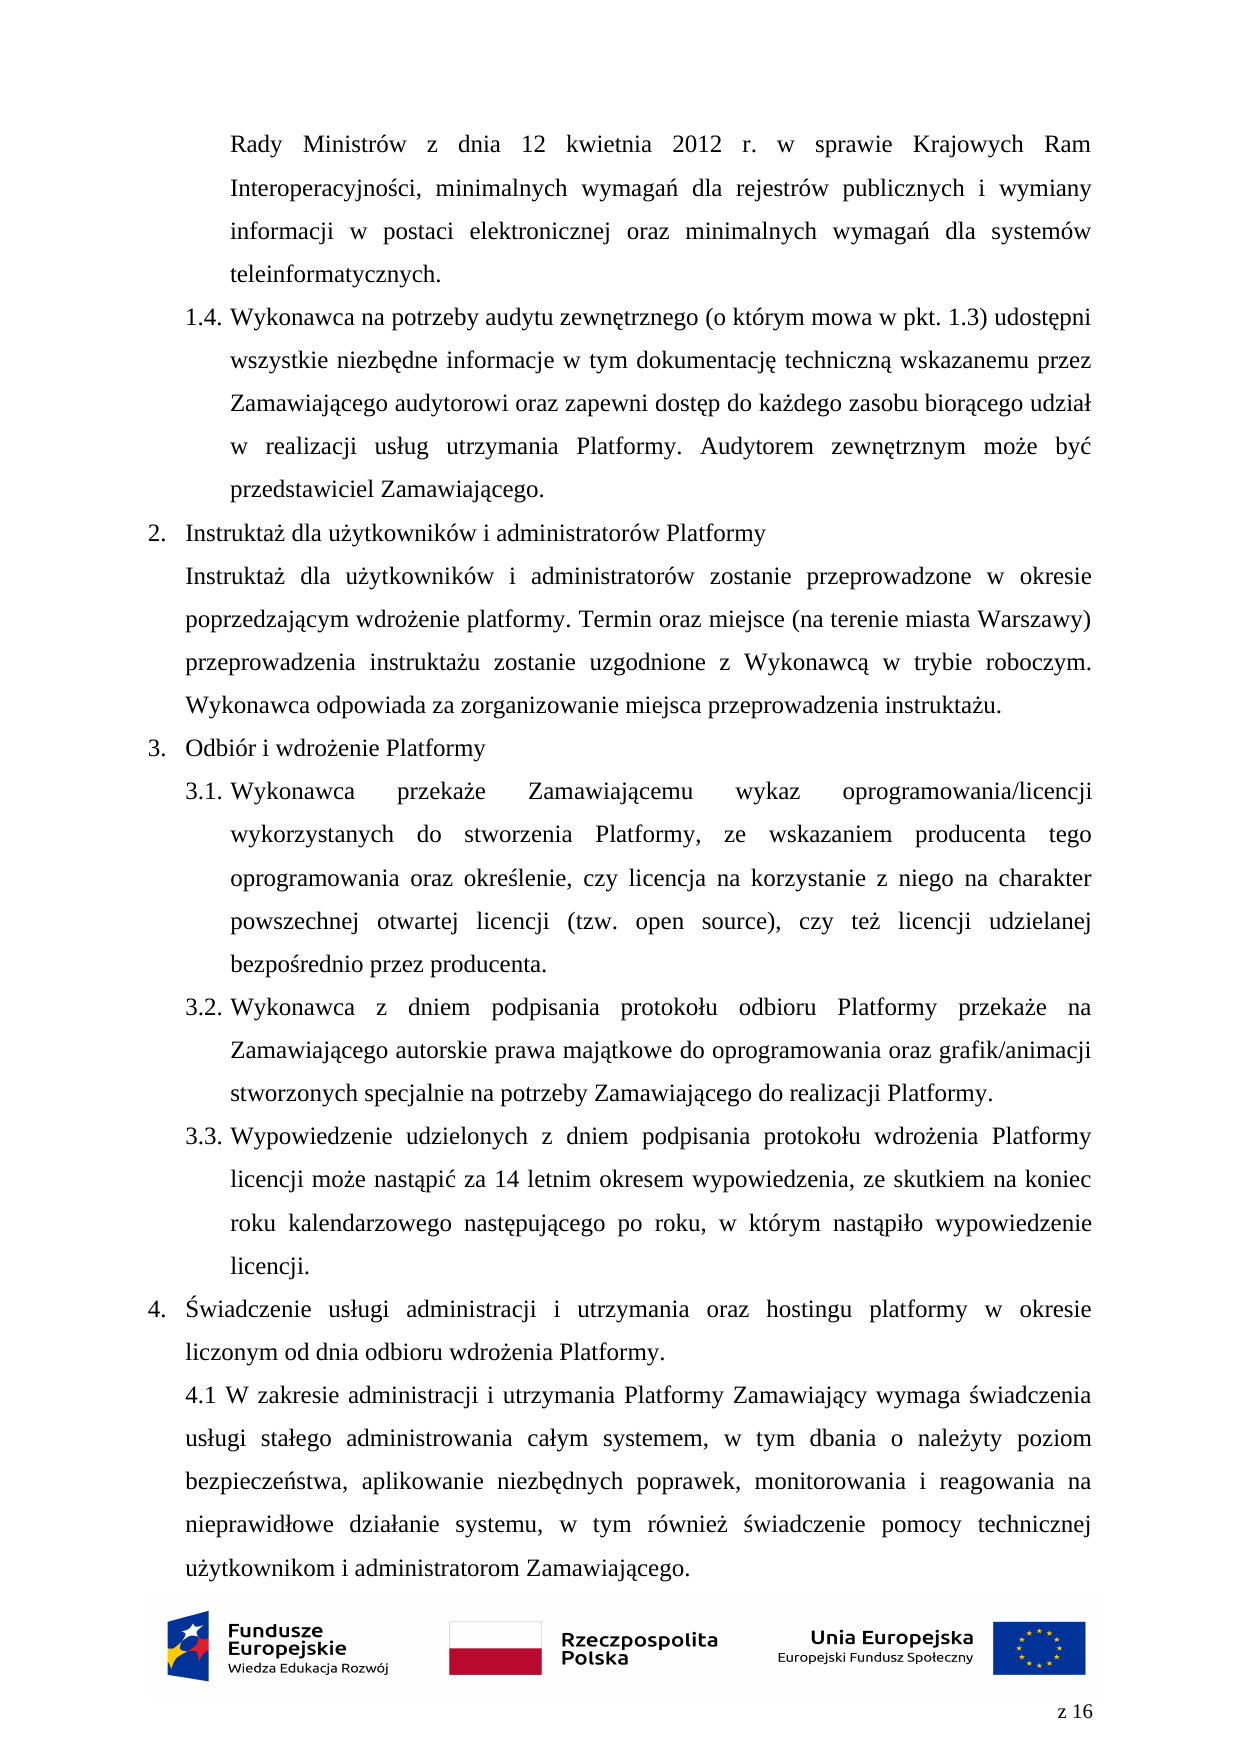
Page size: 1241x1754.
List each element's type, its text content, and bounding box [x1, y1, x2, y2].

list Instruktaż dla użytkowników i administratorów zostanie przeprowadzone w okresie poprzedzającym wdrożenie platformy. Termin oraz miejsce (na terenie miasta Warszawy) przeprowadzenia instruktażu zostanie uzgodnione z Wykonawcą w trybie roboczym. Wykonawca odpowiada za zorganizowanie miejsca przeprowadzenia instruktażu. [185, 561, 1092, 719]
list 4.1 W zakresie administracji i utrzymania Platformy Zamawiający wymaga świadczenia usługi stałego administrowania całym systemem, w tym dbania o należyty poziom bezpieczeństwa, aplikowanie niezbędnych poprawek, monitorowania i reagowania na nieprawidłowe działanie systemu, w tym również świadczenie pomocy technicznej użytkownikom i administratorom Zamawiającego. [185, 1380, 1092, 1581]
picture [147, 1594, 1105, 1699]
list Instruktaż dla użytkowników i administratorów Platformy [148, 518, 1092, 546]
list Wykonawca przekaże Zamawiającemu wykaz oprogramowania/licencji wykorzystanych do stworzenia Platformy, ze wskazaniem producenta tego oprogramowania oraz określenie, czy licencja na korzystanie z niego na charakter powszechnej otwartej licencji (tzw. open source), czy też licencji udzielanej bezpośrednio przez producenta. [185, 776, 1092, 978]
list Świadczenie usługi administracji i utrzymania oraz hostingu platformy w okresie liczonym od dnia odbioru wdrożenia Platformy. [148, 1294, 1092, 1366]
list Wykonawca z dniem podpisania protokołu odbioru Platformy przekaże na Zamawiającego autorskie prawa majątkowe do oprogramowania oraz grafik/animacji stworzonych specjalnie na potrzeby Zamawiającego do realizacji Platformy. [185, 992, 1092, 1107]
list Wykonawca na potrzeby audytu zewnętrznego (o którym mowa w pkt. 1.3) udostępni wszystkie niezbędne informacje w tym dokumentację techniczną wskazanemu przez Zamawiającego audytorowi oraz zapewni dostęp do każdego zasobu biorącego udział w realizacji usług utrzymania Platformy. Audytorem zewnętrznym może być przedstawiciel Zamawiającego. [185, 302, 1092, 503]
list Odbiór i wdrożenie Platformy [148, 733, 1092, 762]
list Wypowiedzenie udzielonych z dniem podpisania protokołu wdrożenia Platformy licencji może nastąpić za 14 letnim okresem wypowiedzenia, ze skutkiem na koniec roku kalendarzowego następującego po roku, w którym nastąpiło wypowiedzenie licencji. [185, 1121, 1092, 1279]
